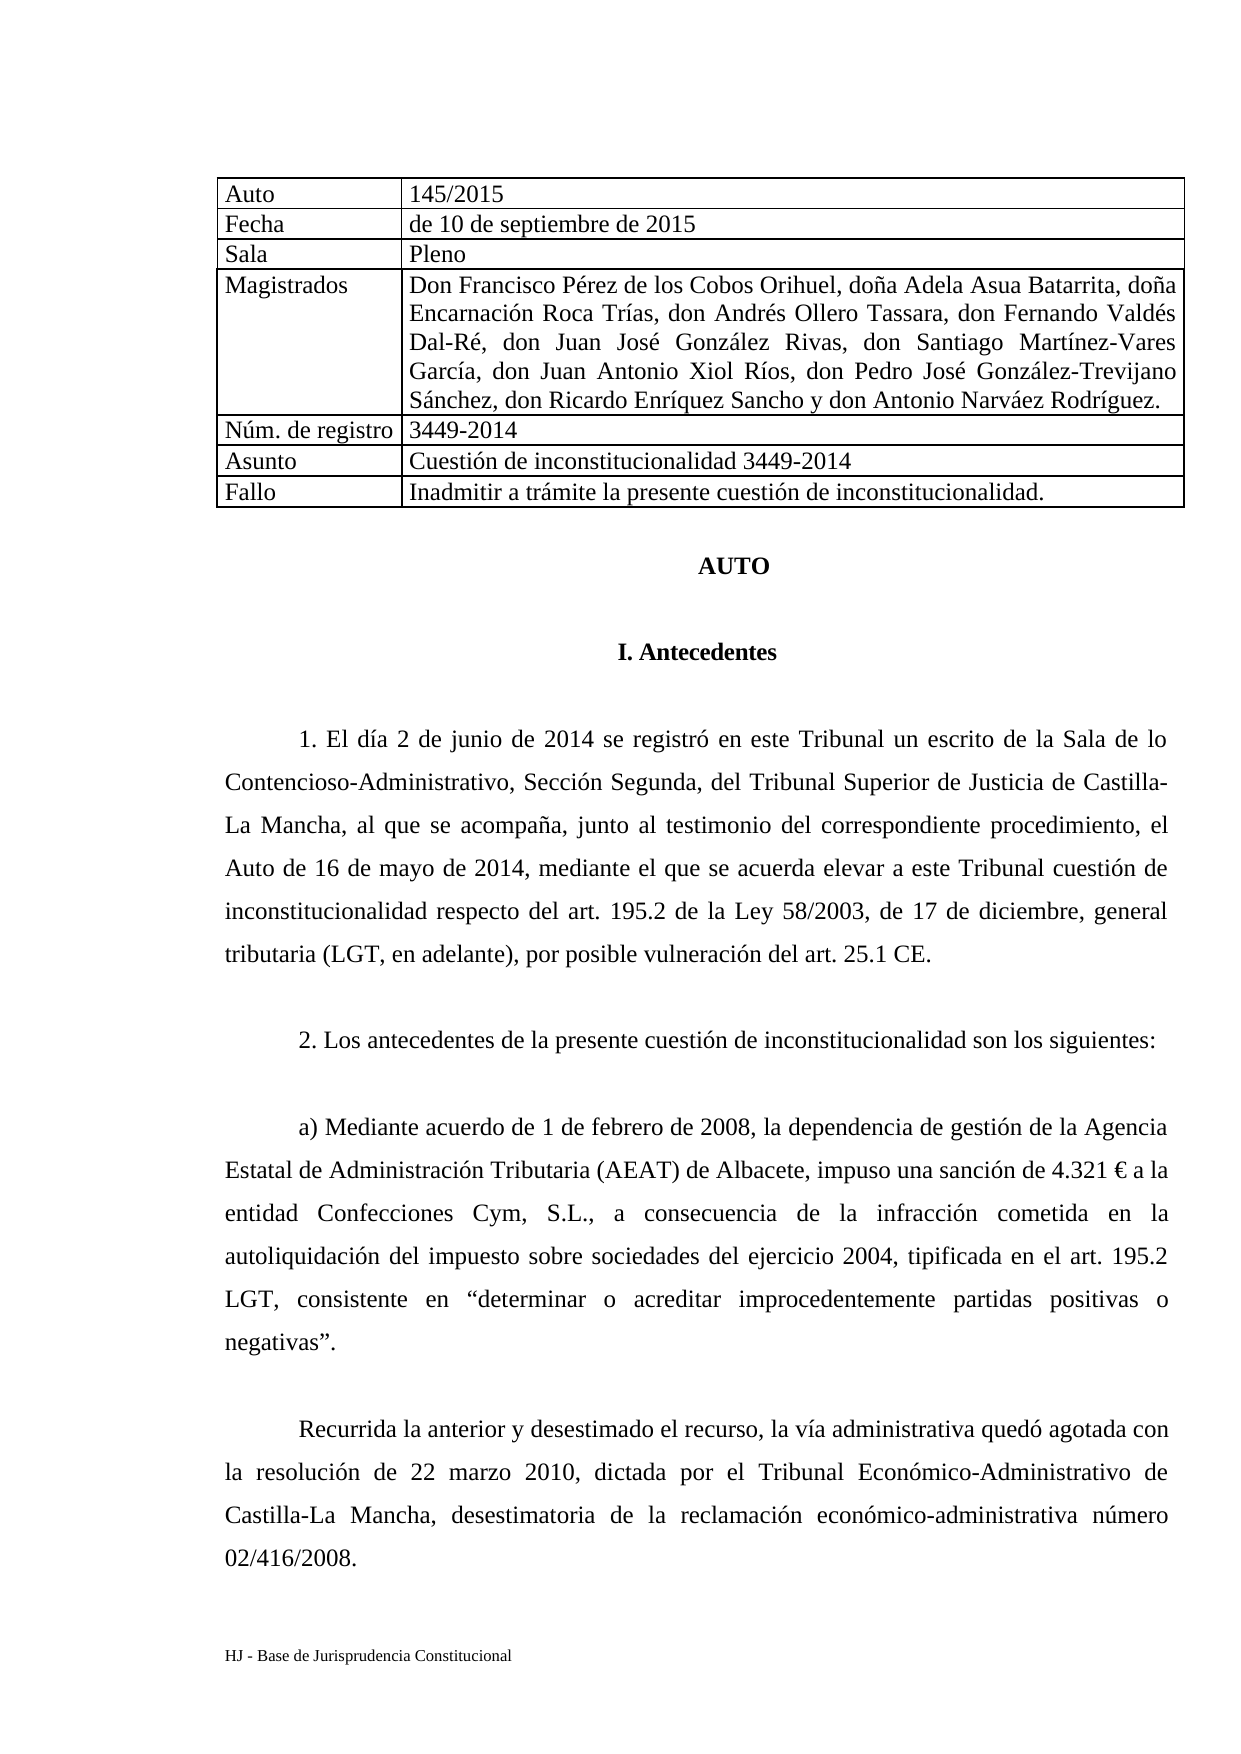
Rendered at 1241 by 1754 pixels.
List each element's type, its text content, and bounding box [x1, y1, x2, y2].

table_cell de 10 de septiembre de 2015 [402, 209, 1184, 238]
text AUTO [224, 551, 1169, 580]
text Recurrida la anterior y desestimado el recurso, la vía administrativa quedó agotada con la resolución de 22 marzo 2010, dictada por el Tribunal Económico-Administrativo de Castilla-La Mancha, desestimatoria de la reclamación económico-administrativa número 02/416/2008. [224, 1414, 1169, 1572]
table_cell Don Francisco Pérez de los Cobos Orihuel, doña Adela Asua Batarrita, doña Encarnación Roca Trías, don Andrés Ollero Tassara, don Fernando Valdés Dal-Ré, don Juan José González Rivas, don Santiago Martínez-Vares García, don Juan Antonio Xiol Ríos, don Pedro José González-Trevijano Sánchez, don Ricardo Enríquez Sancho y don Antonio Narváez Rodríguez. [403, 270, 1183, 413]
table_header 145/2015 [402, 179, 1184, 207]
table_cell Magistrados [218, 270, 401, 413]
table_cell Inadmitir a trámite la presente cuestión de inconstitucionalidad. [403, 477, 1183, 506]
table_cell Asunto [218, 446, 401, 475]
table_cell Pleno [402, 240, 1184, 268]
table_cell Sala [218, 240, 401, 268]
table_header Auto [218, 179, 401, 207]
text 2. Los antecedentes de la presente cuestión de inconstitucionalidad son los siguientes: [224, 1026, 1169, 1054]
table_cell 3449-2014 [403, 416, 1183, 444]
table_cell Fecha [218, 209, 401, 238]
text I. Antecedentes [224, 637, 1169, 666]
table_cell Cuestión de inconstitucionalidad 3449-2014 [403, 446, 1183, 475]
table_cell Núm. de registro [218, 416, 401, 444]
text 1. El día 2 de junio de 2014 se registró en este Tribunal un escrito de la Sala de lo Contencioso-Administrativo, Sección Segunda, del Tribunal Superior de Justicia de Castilla-La Mancha, al que se acompaña, junto al testimonio del correspondiente procedimiento, el Auto de 16 de mayo de 2014, mediante el que se acuerda elevar a este Tribunal cuestión de inconstitucionalidad respecto del art. 195.2 de la Ley 58/2003, de 17 de diciembre, general tributaria (LGT, en adelante), por posible vulneración del art. 25.1 CE. [224, 724, 1169, 968]
text a) Mediante acuerdo de 1 de febrero de 2008, la dependencia de gestión de la Agencia Estatal de Administración Tributaria (AEAT) de Albacete, impuso una sanción de 4.321 € a la entidad Confecciones Cym, S.L., a consecuencia de la infracción cometida en la autoliquidación del impuesto sobre sociedades del ejercicio 2004, tipificada en el art. 195.2 LGT, consistente en “determinar o acreditar improcedentemente partidas positivas o negativas”. [224, 1112, 1169, 1356]
table_cell Fallo [218, 477, 401, 506]
